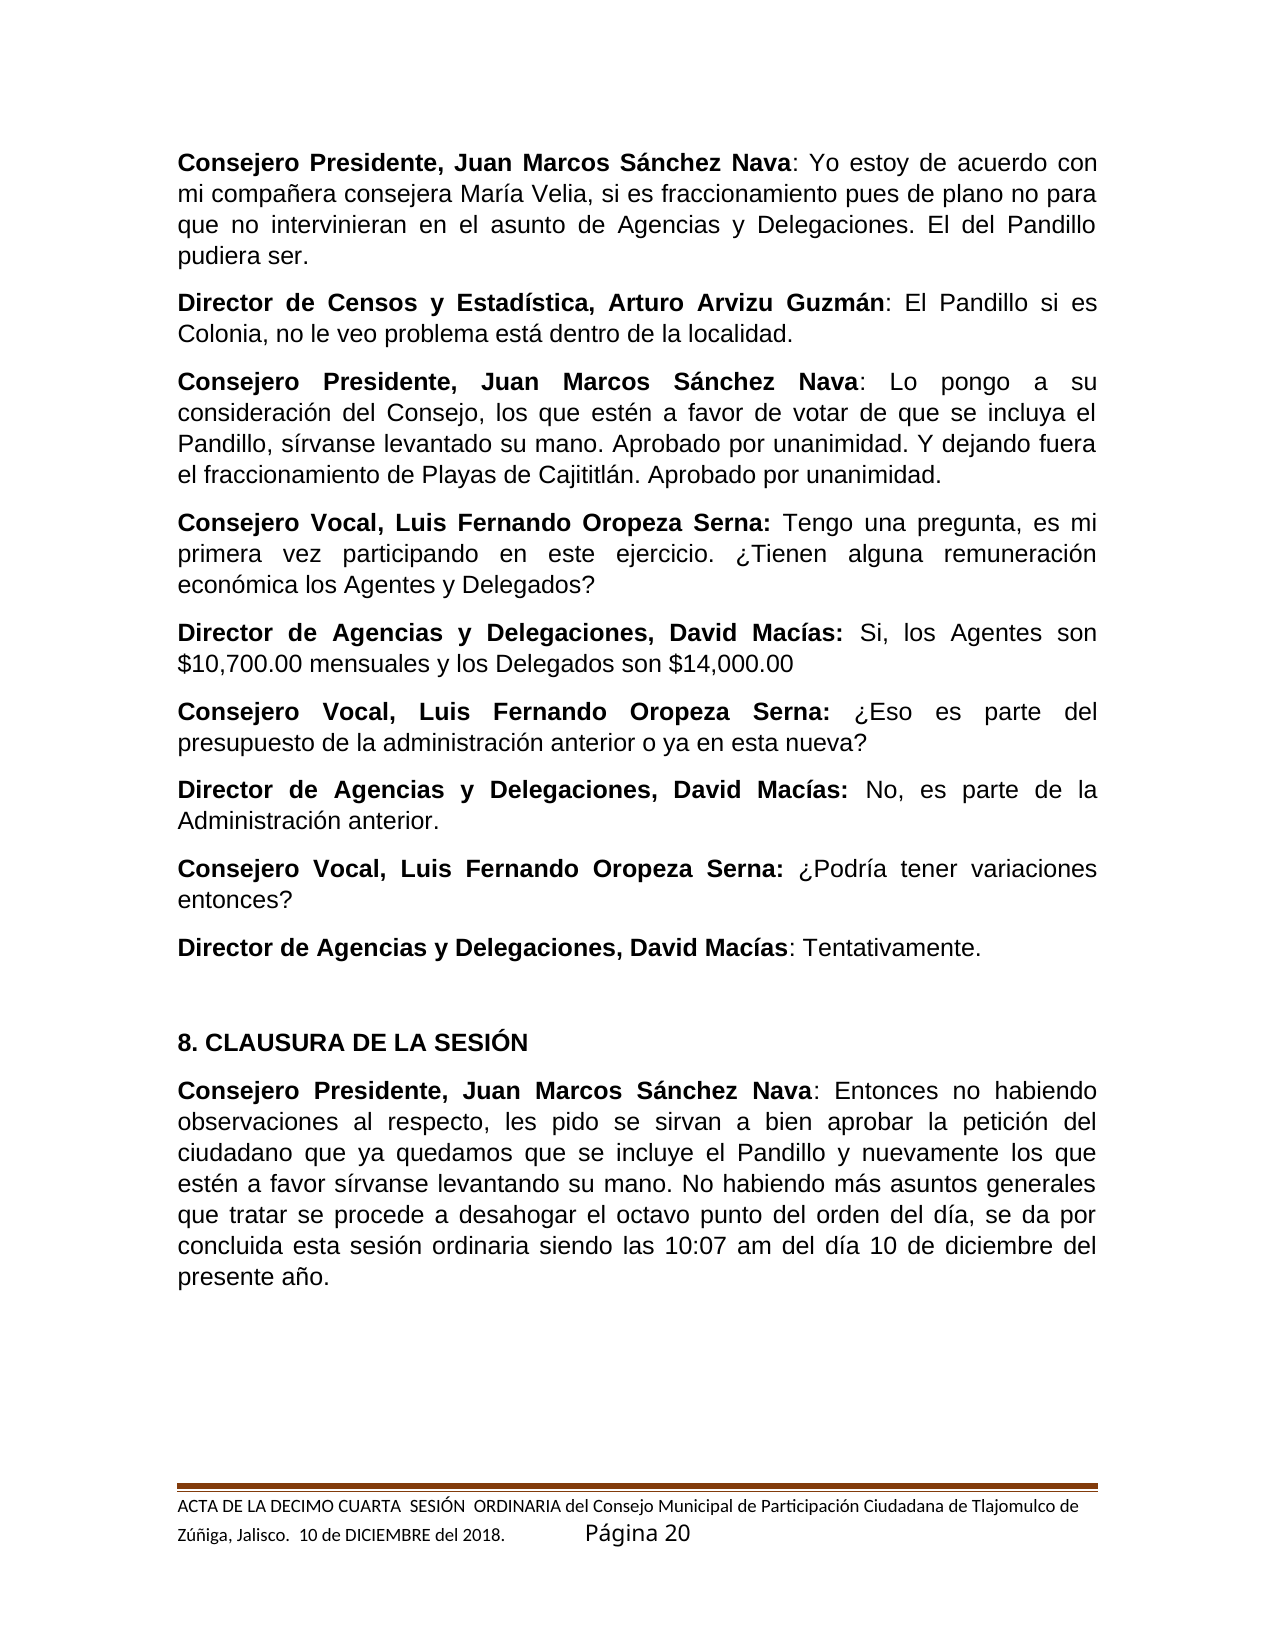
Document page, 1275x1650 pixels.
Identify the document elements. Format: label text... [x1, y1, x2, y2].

text 8. CLAUSURA DE LA SESIÓN [177, 1028, 1098, 1057]
text Consejero Vocal, Luis Fernando Oropeza Serna: ¿Podría tener variaciones entonces? [177, 854, 1098, 914]
text Consejero Presidente, Juan Marcos Sánchez Nava: Lo pongo a su consideración del Consejo, los que estén a favor de votar de que se incluya el Pandillo, sírvanse levantado su mano. Aprobado por unanimidad. Y dejando fuera el fraccionamiento de Playas de Cajititlán. Aprobado por unanimidad. [177, 367, 1098, 489]
text Director de Agencias y Delegaciones, David Macías: Si, los Agentes son $10,700.00 mensuales y los Delegados son $14,000.00 [177, 618, 1098, 678]
text Consejero Presidente, Juan Marcos Sánchez Nava: Entonces no habiendo observaciones al respecto, les pido se sirvan a bien aprobar la petición del ciudadano que ya quedamos que se incluye el Pandillo y nuevamente los que estén a favor sírvanse levantando su mano. No habiendo más asuntos generales que tratar se procede a desahogar el octavo punto del orden del día, se da por concluida esta sesión ordinaria siendo las 10:07 am del día 10 de diciembre del presente año. [177, 1076, 1098, 1291]
text Director de Agencias y Delegaciones, David Macías: No, es parte de la Administración anterior. [177, 775, 1098, 835]
text Consejero Vocal, Luis Fernando Oropeza Serna: ¿Eso es parte del presupuesto de la administración anterior o ya en esta nueva? [177, 697, 1098, 756]
text Consejero Presidente, Juan Marcos Sánchez Nava: Yo estoy de acuerdo con mi compañera consejera María Velia, si es fraccionamiento pues de plano no para que no intervinieran en el asunto de Agencias y Delegaciones. El del Pandillo pudiera ser. [177, 148, 1098, 269]
text Director de Censos y Estadística, Arturo Arvizu Guzmán: El Pandillo si es Colonia, no le veo problema está dentro de la localidad. [177, 288, 1098, 348]
text Director de Agencias y Delegaciones, David Macías: Tentativamente. [177, 933, 1098, 962]
text Consejero Vocal, Luis Fernando Oropeza Serna: Tengo una pregunta, es mi primera vez participando en este ejercicio. ¿Tienen alguna remuneración económica los Agentes y Delegados? [177, 508, 1098, 599]
